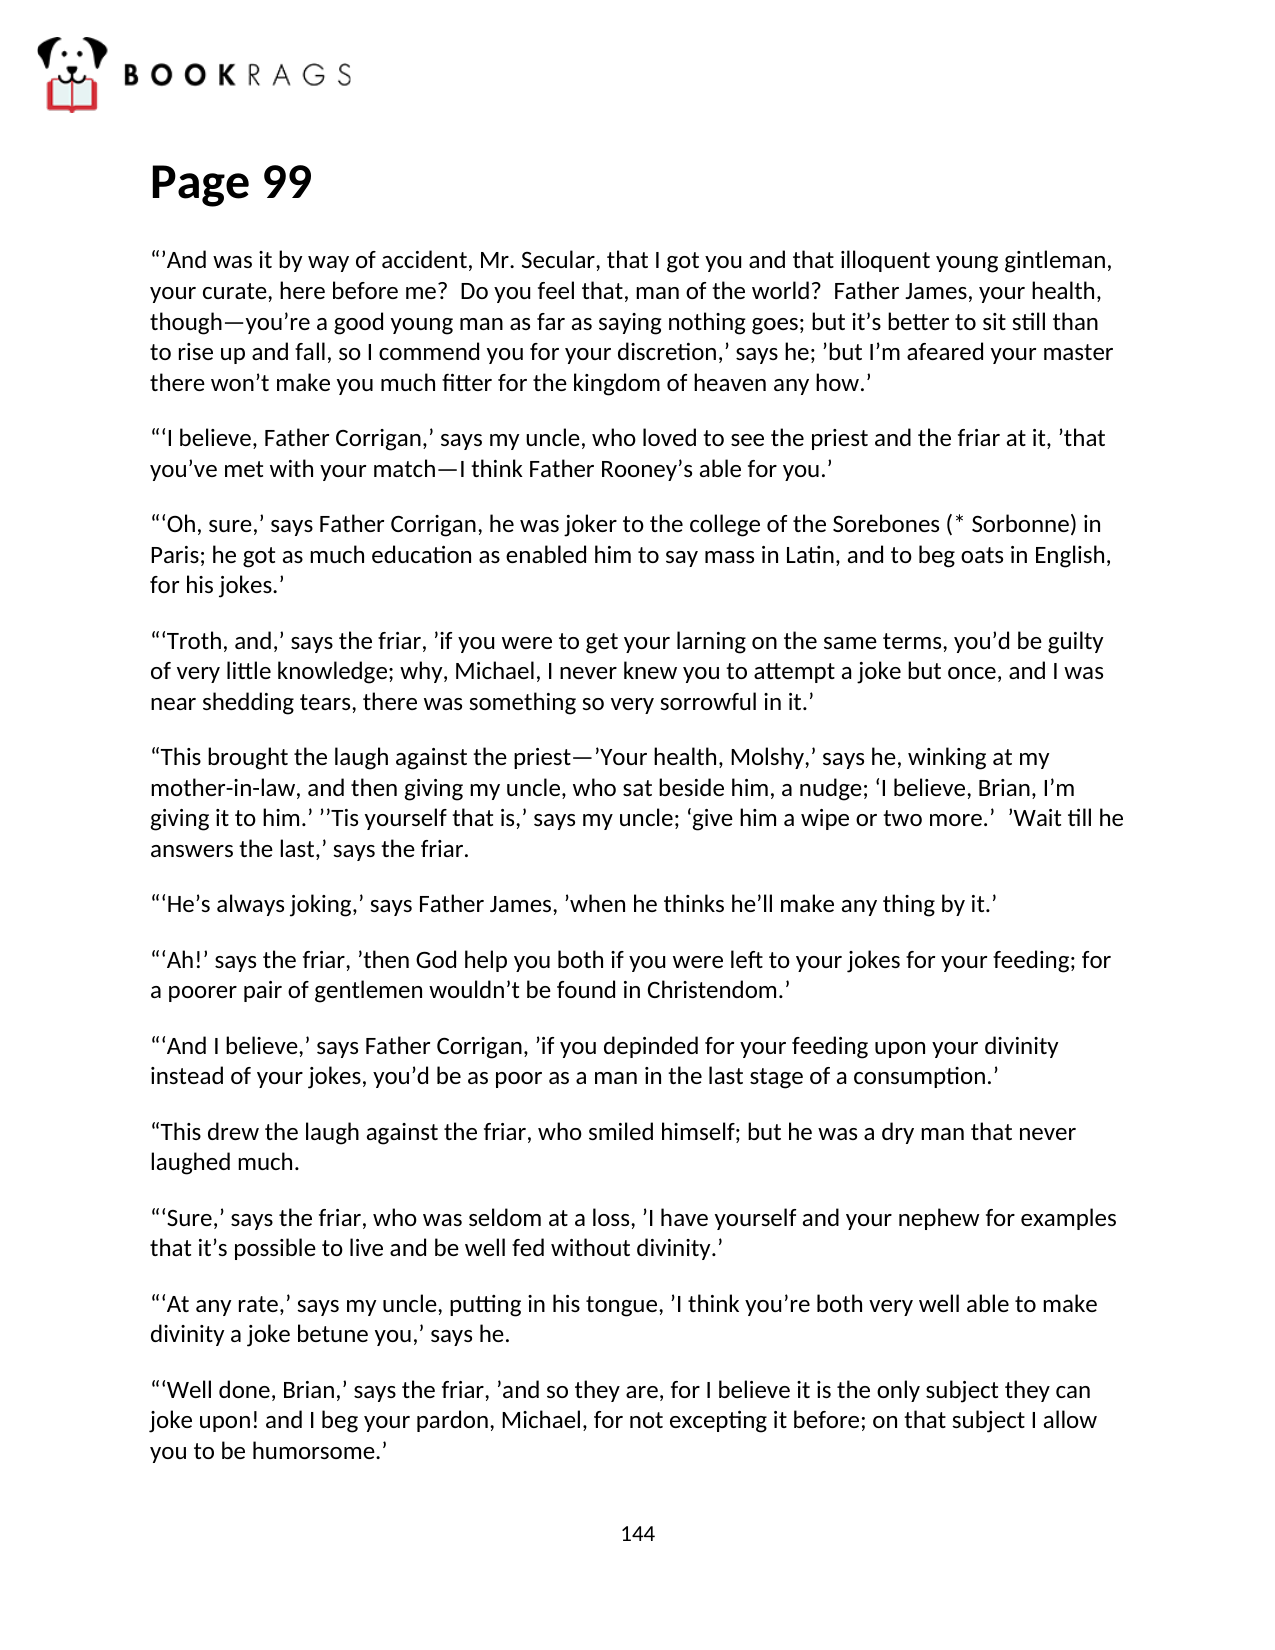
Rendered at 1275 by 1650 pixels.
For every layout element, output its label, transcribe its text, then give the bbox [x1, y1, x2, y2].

text “‘Oh, sure,’ says Father Corrigan, he was joker to the college of the Sorebones (* Sorbonne) in Paris; he got as much education as enabled him to say mass in Latin, and to beg oats in English, for his jokes.’ [150, 508, 1125, 600]
text “‘Ah!’ says the friar, ’then God help you both if you were left to your jokes for your feeding; for a poorer pair of gentlemen wouldn’t be found in Christendom.’ [150, 944, 1125, 1005]
text Page 99 [150, 150, 1125, 211]
text “‘I believe, Father Corrigan,’ says my uncle, who loved to see the priest and the friar at it, ’that you’ve met with your match—­I think Father Rooney’s able for you.’ [150, 422, 1125, 483]
text “‘Troth, and,’ says the friar, ’if you were to get your larning on the same terms, you’d be guilty of very little knowledge; why, Michael, I never knew you to attempt a joke but once, and I was near shedding tears, there was something so very sorrowful in it.’ [150, 625, 1125, 716]
text “‘Well done, Brian,’ says the friar, ’and so they are, for I believe it is the only subject they can joke upon! and I beg your pardon, Michael, for not excepting it before; on that subject I allow you to be humorsome.’ [150, 1374, 1125, 1466]
text “This brought the laugh against the priest—­’Your health, Molshy,’ says he, winking at my mother-in-law, and then giving my uncle, who sat beside him, a nudge; ‘I believe, Brian, I’m giving it to him.’ ’’Tis yourself that is,’ says my uncle; ‘give him a wipe or two more.’ ’Wait till he answers the last,’ says the friar. [150, 741, 1125, 863]
text “’And was it by way of accident, Mr. Secular, that I got you and that illoquent young gintleman, your curate, here before me? Do you feel that, man of the world? Father James, your health, though—­you’re a good young man as far as saying nothing goes; but it’s better to sit still than to rise up and fall, so I commend you for your discretion,’ says he; ’but I’m afeared your master there won’t make you much fitter for the kingdom of heaven any how.’ [150, 244, 1125, 397]
text “This drew the laugh against the friar, who smiled himself; but he was a dry man that never laughed much. [150, 1116, 1125, 1177]
text “‘Sure,’ says the friar, who was seldom at a loss, ’I have yourself and your nephew for examples that it’s possible to live and be well fed without divinity.’ [150, 1202, 1125, 1263]
text “‘And I believe,’ says Father Corrigan, ’if you depinded for your feeding upon your divinity instead of your jokes, you’d be as poor as a man in the last stage of a consumption.’ [150, 1030, 1125, 1091]
text “‘He’s always joking,’ says Father James, ’when he thinks he’ll make any thing by it.’ [150, 888, 1125, 919]
text “‘At any rate,’ says my uncle, putting in his tongue, ’I think you’re both very well able to make divinity a joke betune you,’ says he. [150, 1288, 1125, 1349]
picture [37, 37, 351, 113]
